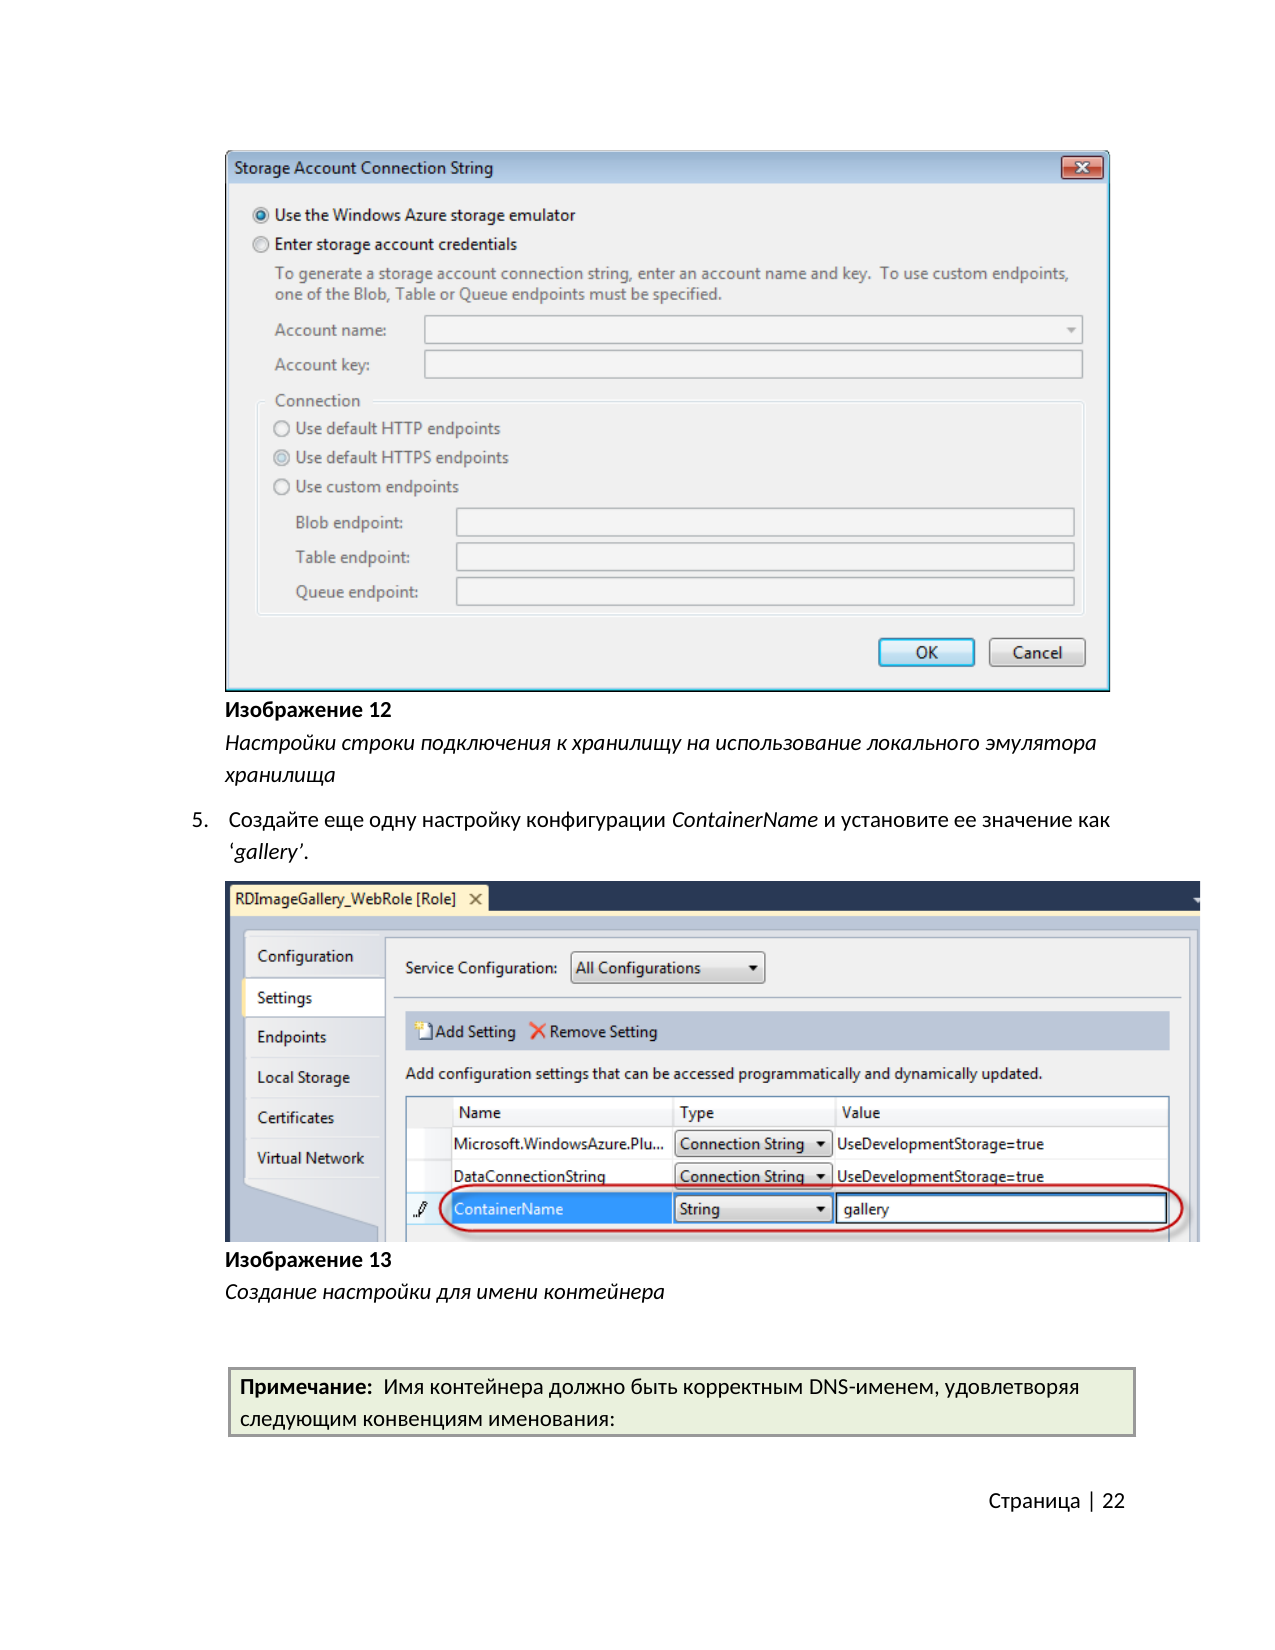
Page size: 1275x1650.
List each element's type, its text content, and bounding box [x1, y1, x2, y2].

text Настройки строки подключения к хранилищу на использование локального эмулятора хранилища [225, 728, 1125, 788]
list Создайте еще одну настройку конфигурации ContainerName и установите ее значение как ‘gallery’. [191, 805, 1125, 865]
picture [225, 150, 1110, 692]
picture [225, 881, 1200, 1242]
text Примечание: Имя контейнера должно быть корректным DNS-именем, удовлетворяя следующим конвенциям именования: [231, 1370, 1133, 1434]
text Создание настройки для имени контейнера [225, 1277, 1125, 1306]
